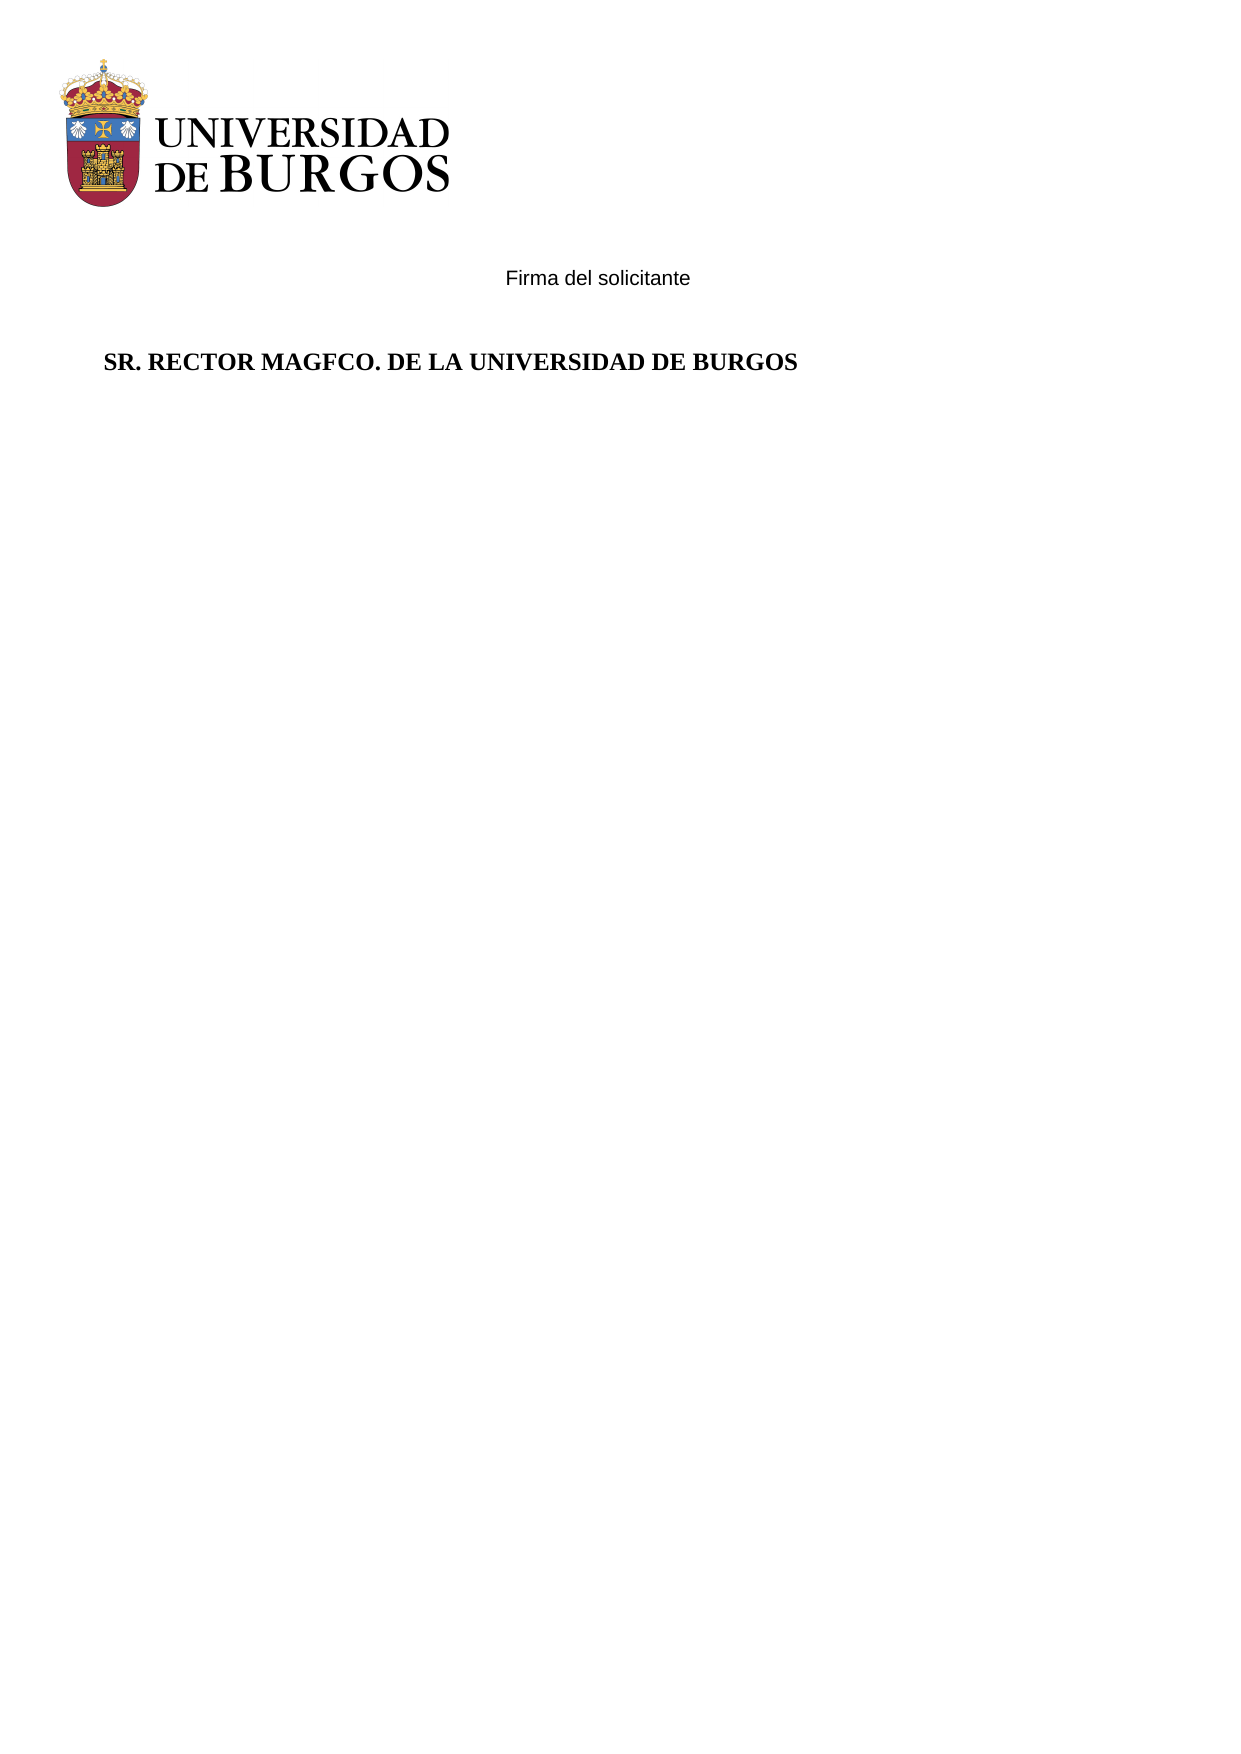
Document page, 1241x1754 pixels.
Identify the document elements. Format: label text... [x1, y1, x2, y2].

text SR. RECTOR MAGFCO. DE LA UNIVERSIDAD DE BURGOS [103, 347, 1092, 376]
picture [59, 59, 449, 207]
text Firma del solicitante [103, 266, 1092, 290]
